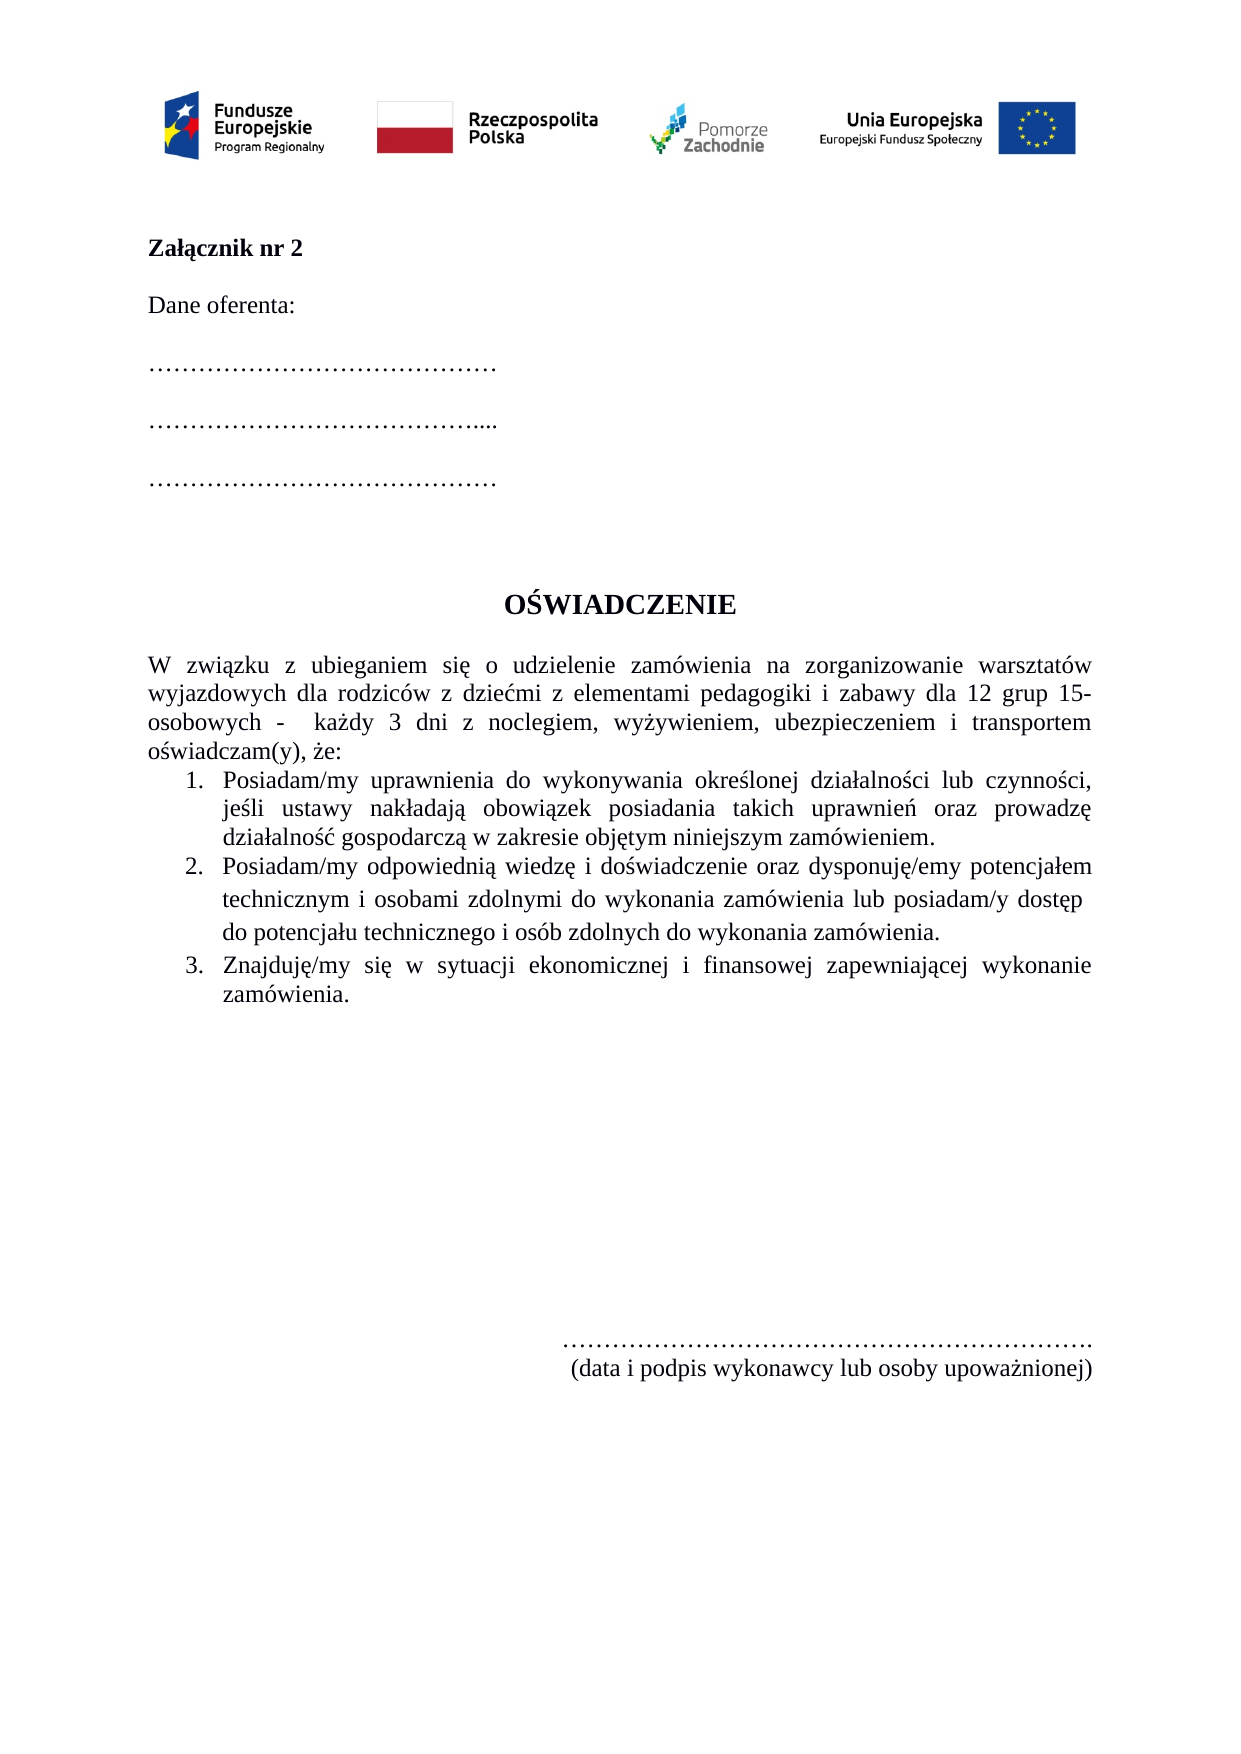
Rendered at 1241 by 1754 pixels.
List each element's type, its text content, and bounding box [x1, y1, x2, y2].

list Posiadam/my odpowiednią wiedzę i doświadczenie oraz dysponuję/emy potencjałem technicznym i osobami zdolnymi do wykonania zamówienia lub posiadam/y dostęp do potencjału technicznego i osób zdolnych do wykonania zamówienia. [185, 851, 1093, 946]
text ………………………………………………………. [148, 1324, 1093, 1353]
text Załącznik nr 2 [148, 233, 1093, 262]
text Dane oferenta: [148, 290, 1093, 319]
list Znajduję/my się w sytuacji ekonomicznej i finansowej zapewniającej wykonanie zamówienia. [185, 950, 1093, 1008]
picture [147, 73, 1093, 177]
text …………………………………… [148, 463, 1093, 492]
text W związku z ubieganiem się o udzielenie zamówienia na zorganizowanie warsztatów wyjazdowych dla rodziców z dziećmi z elementami pedagogiki i zabawy dla 12 grup 15-osobowych - każdy 3 dni z noclegiem, wyżywieniem, ubezpieczeniem i transportem oświadczam(y), że: [148, 650, 1093, 765]
list Posiadam/my uprawnienia do wykonywania określonej działalności lub czynności, jeśli ustawy nakładają obowiązek posiadania takich uprawnień oraz prowadzę działalność gospodarczą w zakresie objętym niniejszym zamówieniem. [185, 765, 1093, 851]
text (data i podpis wykonawcy lub osoby upoważnionej) [148, 1353, 1093, 1381]
text …………………………………… [148, 348, 1093, 377]
text ………………………………….... [148, 405, 1093, 434]
text OŚWIADCZENIE [148, 587, 1093, 621]
